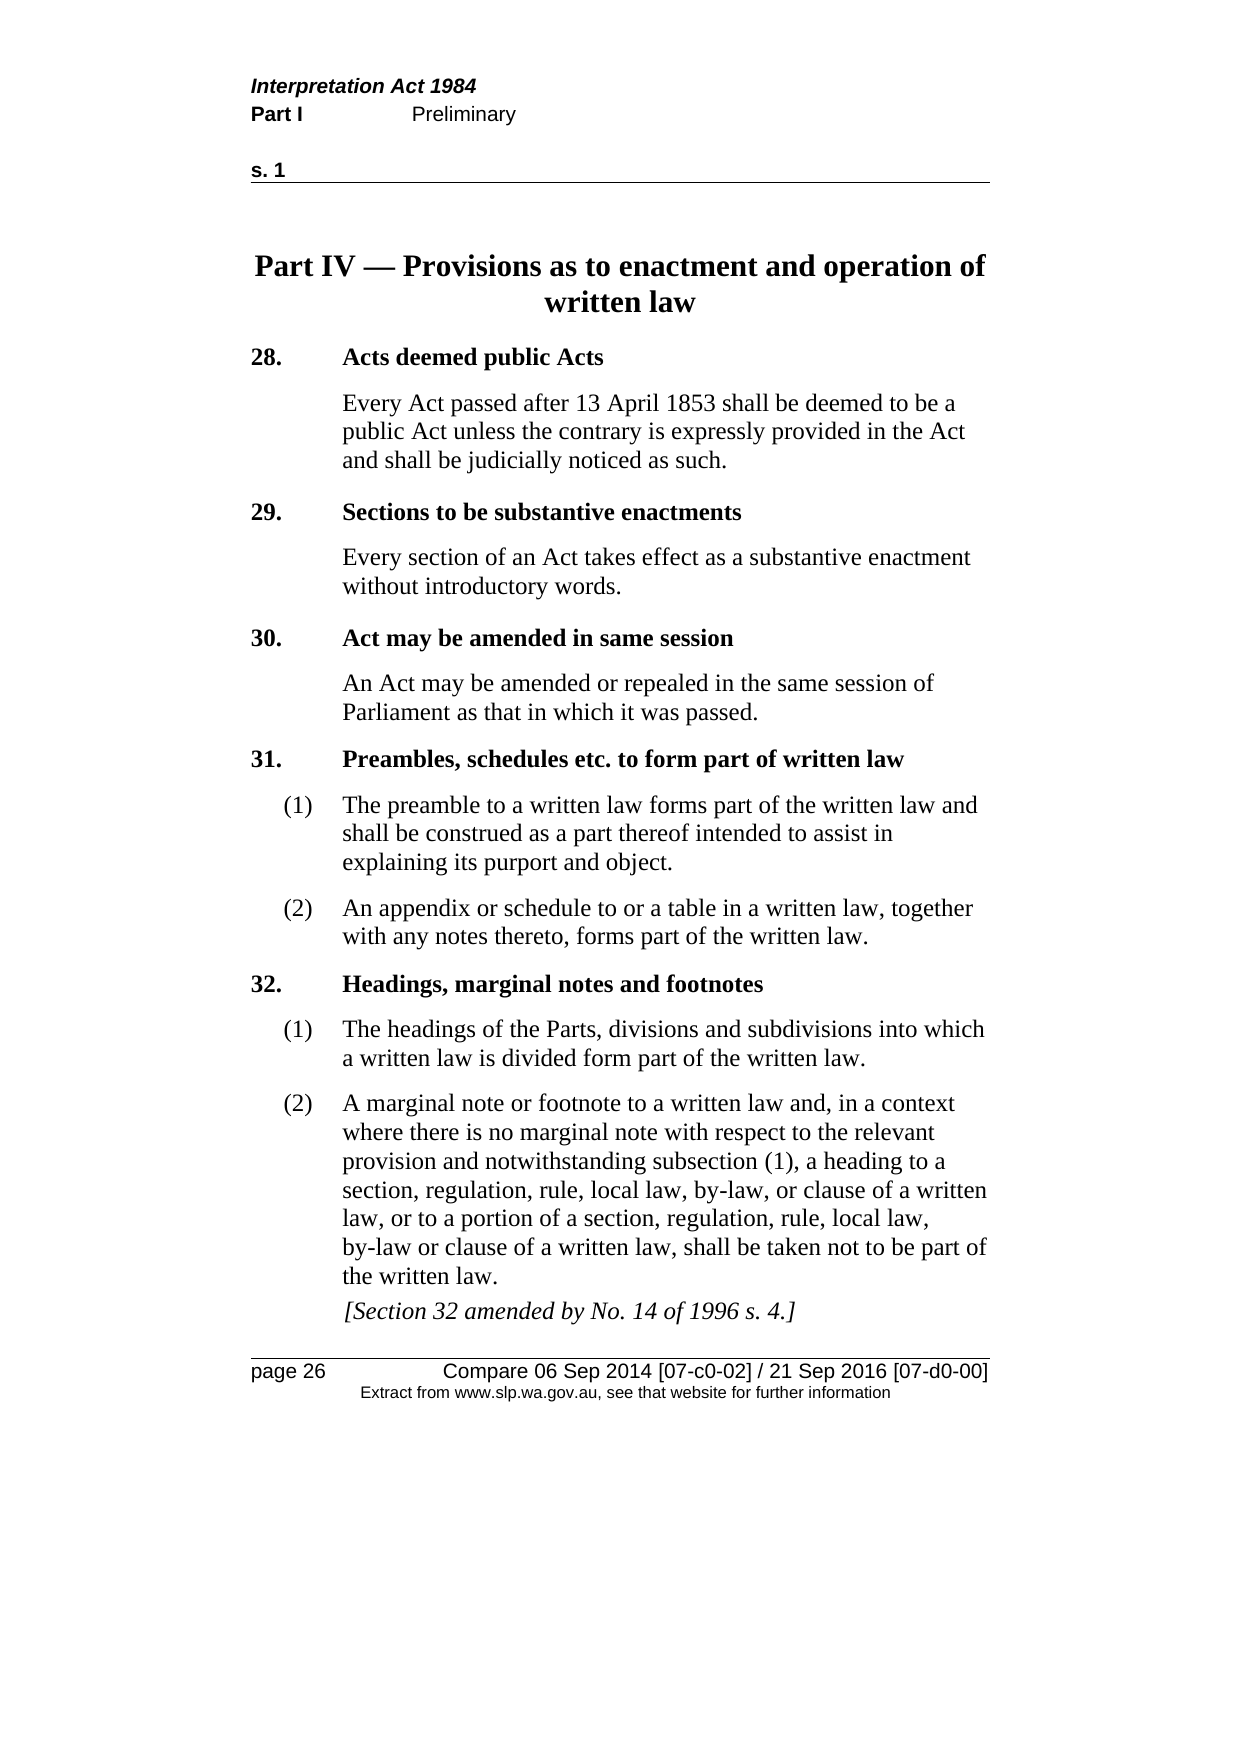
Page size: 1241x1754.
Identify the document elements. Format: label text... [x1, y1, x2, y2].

text Every section of an Act takes effect as a substantive enactment without introductory words. [251, 542, 990, 600]
text (2) An appendix or schedule to or a table in a written law, together with any notes thereto, forms part of the written law. [251, 893, 990, 950]
subtitle 28. Acts deemed public Acts [251, 342, 990, 371]
subtitle 30. Act may be amended in same session [251, 623, 990, 651]
text (2) A marginal note or footnote to a written law and, in a context where there is no marginal note with respect to the relevant provision and notwithstanding subsection (1), a heading to a section, regulation, rule, local law, by-law, or clause of a written law, or to a portion of a section, regulation, rule, local law, by-law or clause of a written law, shall be taken not to be part of the written law. [251, 1088, 990, 1290]
text (1) The preamble to a written law forms part of the written law and shall be construed as a part thereof intended to assist in explaining its purport and object. [251, 790, 990, 876]
subtitle 32. Headings, marginal notes and footnotes [251, 969, 990, 998]
subtitle 31. Preambles, schedules etc. to form part of written law [251, 744, 990, 773]
subtitle 29. Sections to be substantive enactments [251, 497, 990, 526]
subtitle Part IV — Provisions as to enactment and operation of written law [251, 247, 990, 319]
text [Section 32 amended by No. 14 of 1996 s. 4.] [251, 1296, 990, 1325]
text An Act may be amended or repealed in the same session of Parliament as that in which it was passed. [251, 668, 990, 726]
text (1) The headings of the Parts, divisions and subdivisions into which a written law is divided form part of the written law. [251, 1014, 990, 1072]
text Every Act passed after 13 April 1853 shall be deemed to be a public Act unless the contrary is expressly provided in the Act and shall be judicially noticed as such. [251, 388, 990, 474]
